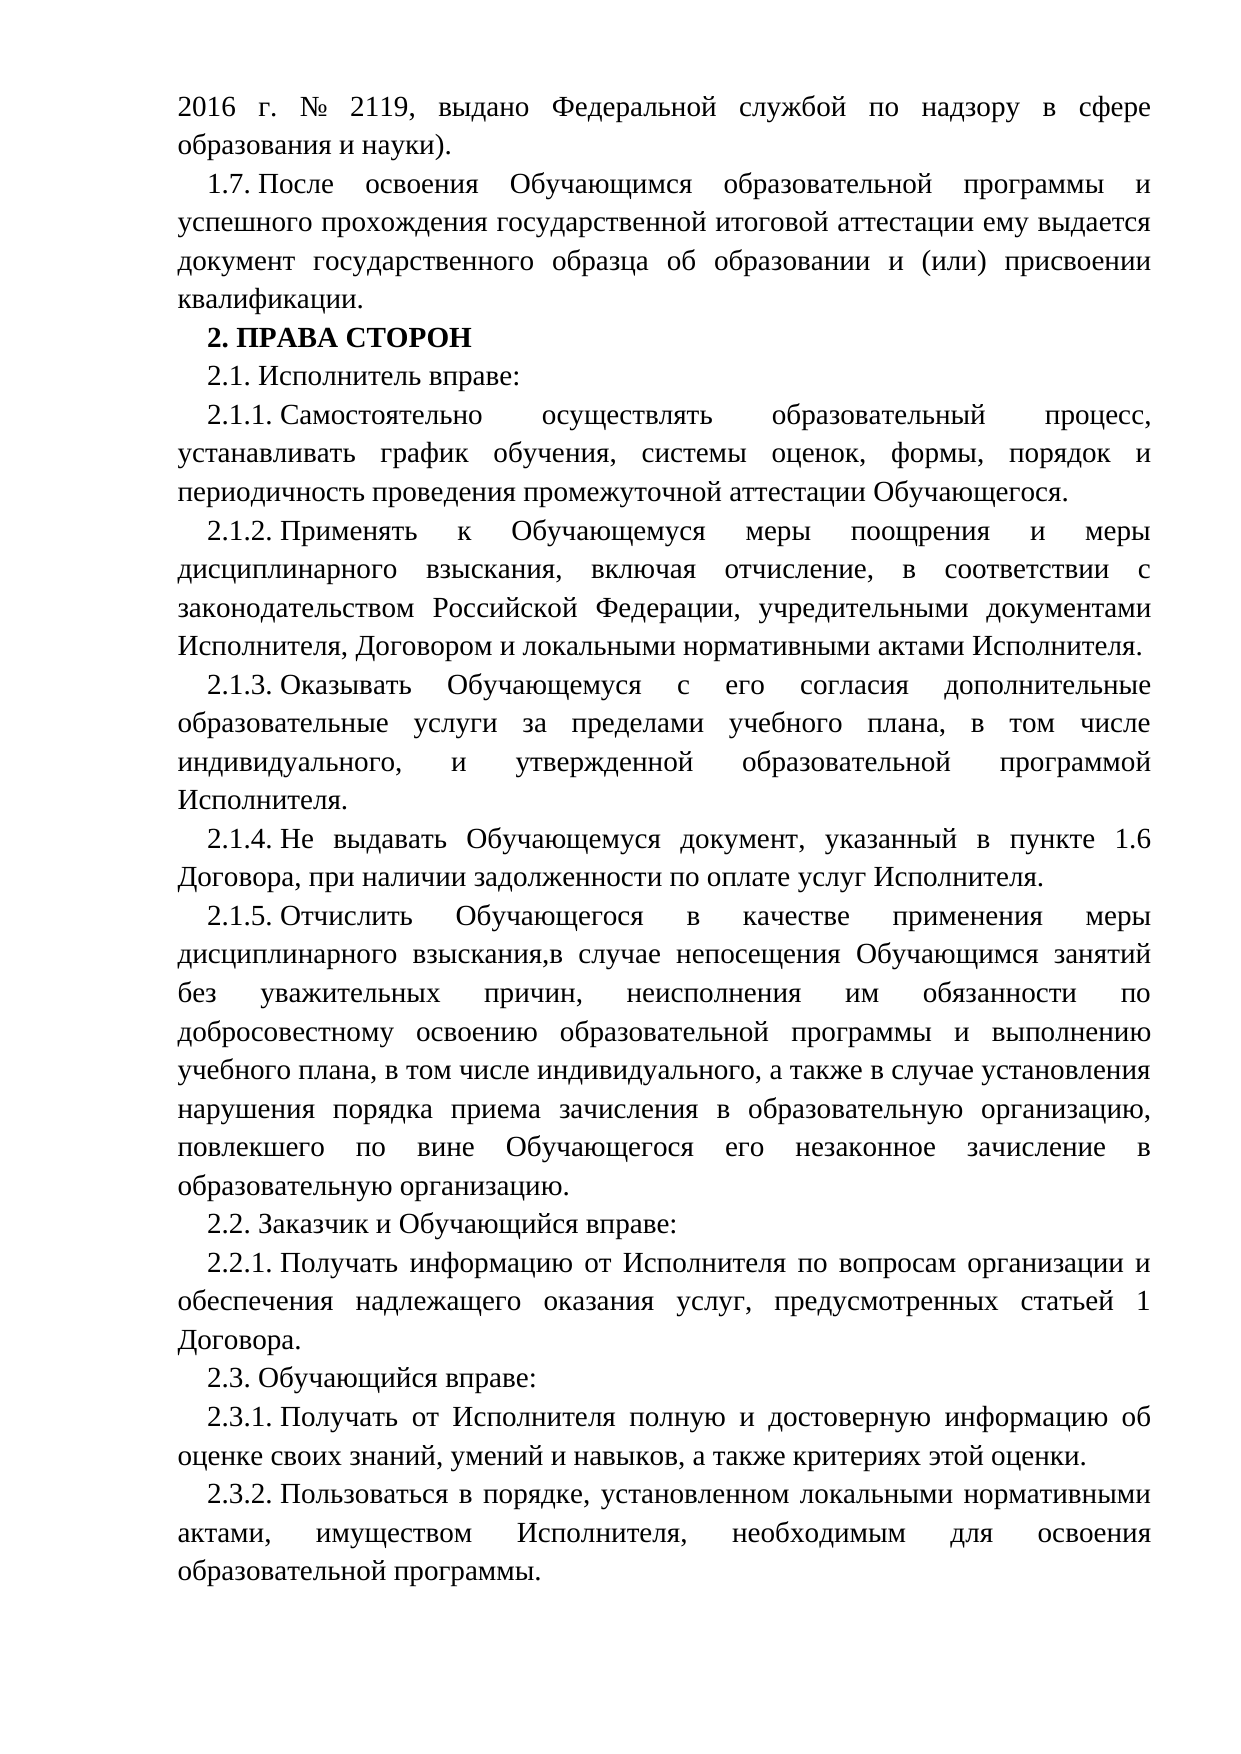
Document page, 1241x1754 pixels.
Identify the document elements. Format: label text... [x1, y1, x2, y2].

text 2.2. Заказчик и Обучающийся вправе: [177, 1206, 1152, 1240]
text 2.1.1. Самостоятельно осуществлять образовательный процесс, устанавливать график обучения, системы оценок, формы, порядок и периодичность проведения промежуточной аттестации Обучающегося. [177, 397, 1152, 508]
text 2.1.3. Оказывать Обучающемуся с его согласия дополнительные образовательные услуги за пределами учебного плана, в том числе индивидуального, и утвержденной образовательной программой Исполнителя. [177, 667, 1152, 816]
text 2.1.5. Отчислить Обучающегося в качестве применения меры дисциплинарного взыскания,в случае непосещения Обучающимся занятий без уважительных причин, неисполнения им обязанности по добросовестному освоению образовательной программы и выполнению учебного плана, в том числе индивидуального, а также в случае установления нарушения порядка приема зачисления в образовательную организацию, повлекшего по вине Обучающегося его незаконное зачисление в образовательную организацию. [177, 898, 1152, 1201]
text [177, 89, 1152, 161]
text 2. ПРАВА СТОРОН [177, 320, 1152, 353]
text 2.3. Обучающийся вправе: [177, 1361, 1152, 1394]
text 2.1. Исполнитель вправе: [177, 358, 1152, 392]
text 2.3.2. Пользоваться в порядке, установленном локальными нормативными актами, имуществом Исполнителя, необходимым для освоения образовательной программы. [177, 1476, 1152, 1587]
text 2.2.1. Получать информацию от Исполнителя по вопросам организации и обеспечения надлежащего оказания услуг, предусмотренных статьей 1 Договора. [177, 1245, 1152, 1356]
text 1.7. После освоения Обучающимся образовательной программы и успешного прохождения государственной итоговой аттестации ему выдается документ государственного образца об образовании и (или) присвоении квалификации. [177, 166, 1152, 315]
text 2.3.1. Получать от Исполнителя полную и достоверную информацию об оценке своих знаний, умений и навыков, а также критериях этой оценки. [177, 1399, 1152, 1471]
text 2.1.4. Не выдавать Обучающемуся документ, указанный в пункте 1.6 Договора, при наличии задолженности по оплате услуг Исполнителя. [177, 821, 1152, 893]
text 2.1.2. Применять к Обучающемуся меры поощрения и меры дисциплинарного взыскания, включая отчисление, в соответствии с законодательством Российской Федерации, учредительными документами Исполнителя, Договором и локальными нормативными актами Исполнителя. [177, 513, 1152, 662]
